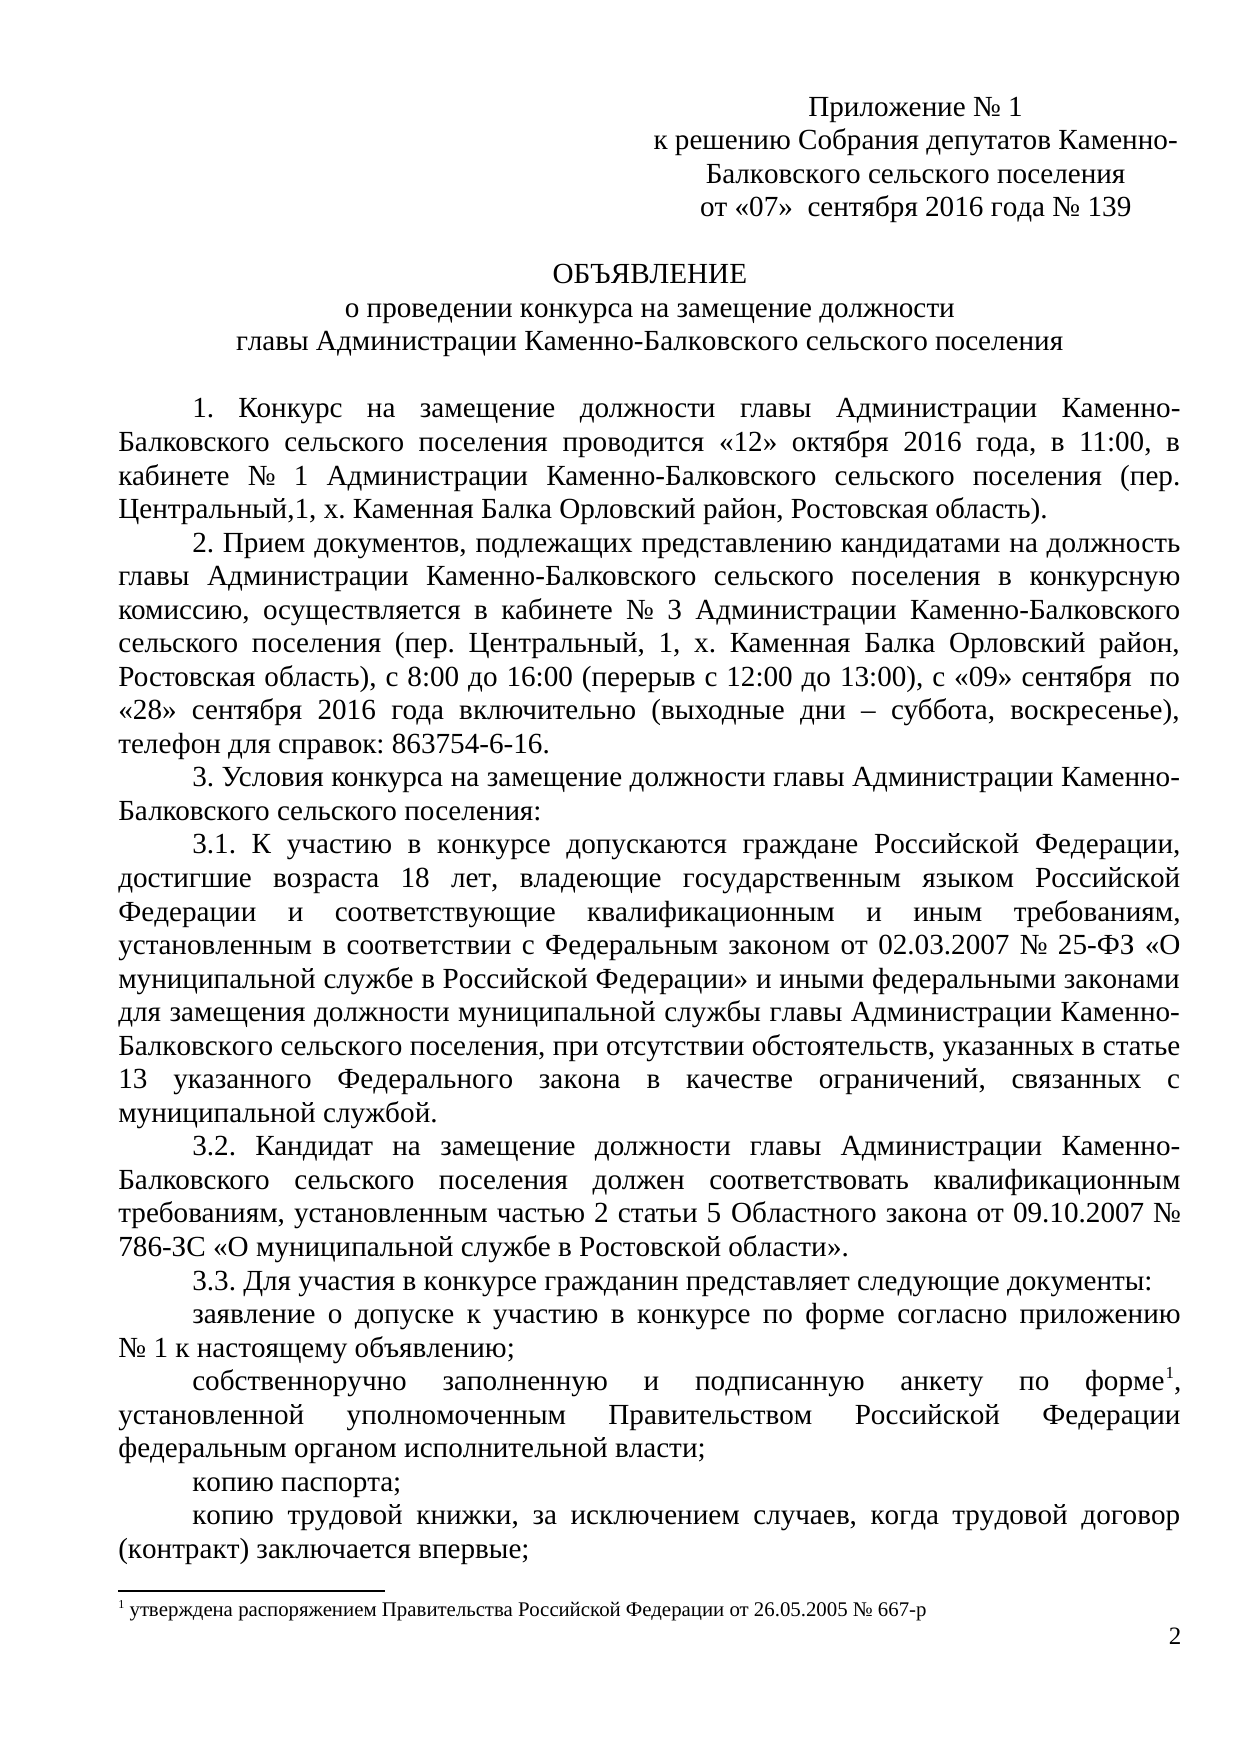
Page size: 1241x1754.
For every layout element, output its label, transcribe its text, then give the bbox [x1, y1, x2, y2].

text 2. Прием документов, подлежащих представлению кандидатами на должность главы Администрации Каменно-Балковского сельского поселения в конкурсную комиссию, осуществляется в кабинете № 3 Администрации Каменно-Балковского сельского поселения (пер. Центральный, 1, х. Каменная Балка Орловский район, Ростовская область), с 8:00 до 16:00 (перерыв с 12:00 до 13:00), с «09» сентября по «28» сентября 2016 года включительно (выходные дни – суббота, воскресенье), телефон для справок: 863754-6-16. [118, 525, 1181, 759]
text к решению Собрания депутатов Каменно-Балковского сельского поселения [650, 122, 1181, 189]
text 3.1. К участию в конкурсе допускаются граждане Российской Федерации, достигшие возраста 18 лет, владеющие государственным языком Российской Федерации и соответствующие квалификационным и иным требованиям, установленным в соответствии с Федеральным законом от 02.03.2007 № 25-ФЗ «О муниципальной службе в Российской Федерации» и иными федеральными законами для замещения должности муниципальной службы главы Администрации Каменно-Балковского сельского поселения, при отсутствии обстоятельств, указанных в статье 13 указанного Федерального закона в качестве ограничений, связанных с муниципальной службой. [118, 827, 1181, 1128]
text заявление о допуске к участию в конкурсе по форме согласно приложению № 1 к настоящему объявлению; [118, 1296, 1181, 1363]
text Приложение № 1 [650, 89, 1181, 122]
text главы Администрации Каменно-Балковского сельского поселения [118, 323, 1181, 357]
text копию трудовой книжки, за исключением случаев, когда трудовой договор (контракт) заключается впервые; [118, 1497, 1181, 1564]
text собственноручно заполненную и подписанную анкету по форме, установленной уполномоченным Правительством Российской Федерации федеральным органом исполнительной власти; [118, 1363, 1181, 1464]
text копию паспорта; [118, 1464, 1181, 1497]
text ОБЪЯВЛЕНИЕ [118, 256, 1181, 290]
text от «07» сентября 2016 года № 139 [650, 189, 1181, 223]
text 3.2. Кандидат на замещение должности главы Администрации Каменно-Балковского сельского поселения должен соответствовать квалификационным требованиям, установленным частью 2 статьи 5 Областного закона от 09.10.2007 № 786-ЗС «О муниципальной службе в Ростовской области». [118, 1128, 1181, 1263]
text 3.3. Для участия в конкурсе гражданин представляет следующие документы: [118, 1263, 1181, 1296]
text 3. Условия конкурса на замещение должности главы Администрации Каменно-Балковского сельского поселения: [118, 759, 1181, 827]
text о проведении конкурса на замещение должности [118, 290, 1181, 323]
text 1. Конкурс на замещение должности главы Администрации Каменно-Балковского сельского поселения проводится «12» октября 2016 года, в 11:00, в кабинете № 1 Администрации Каменно-Балковского сельского поселения (пер. Центральный,1, х. Каменная Балка Орловский район, Ростовская область). [118, 391, 1181, 525]
